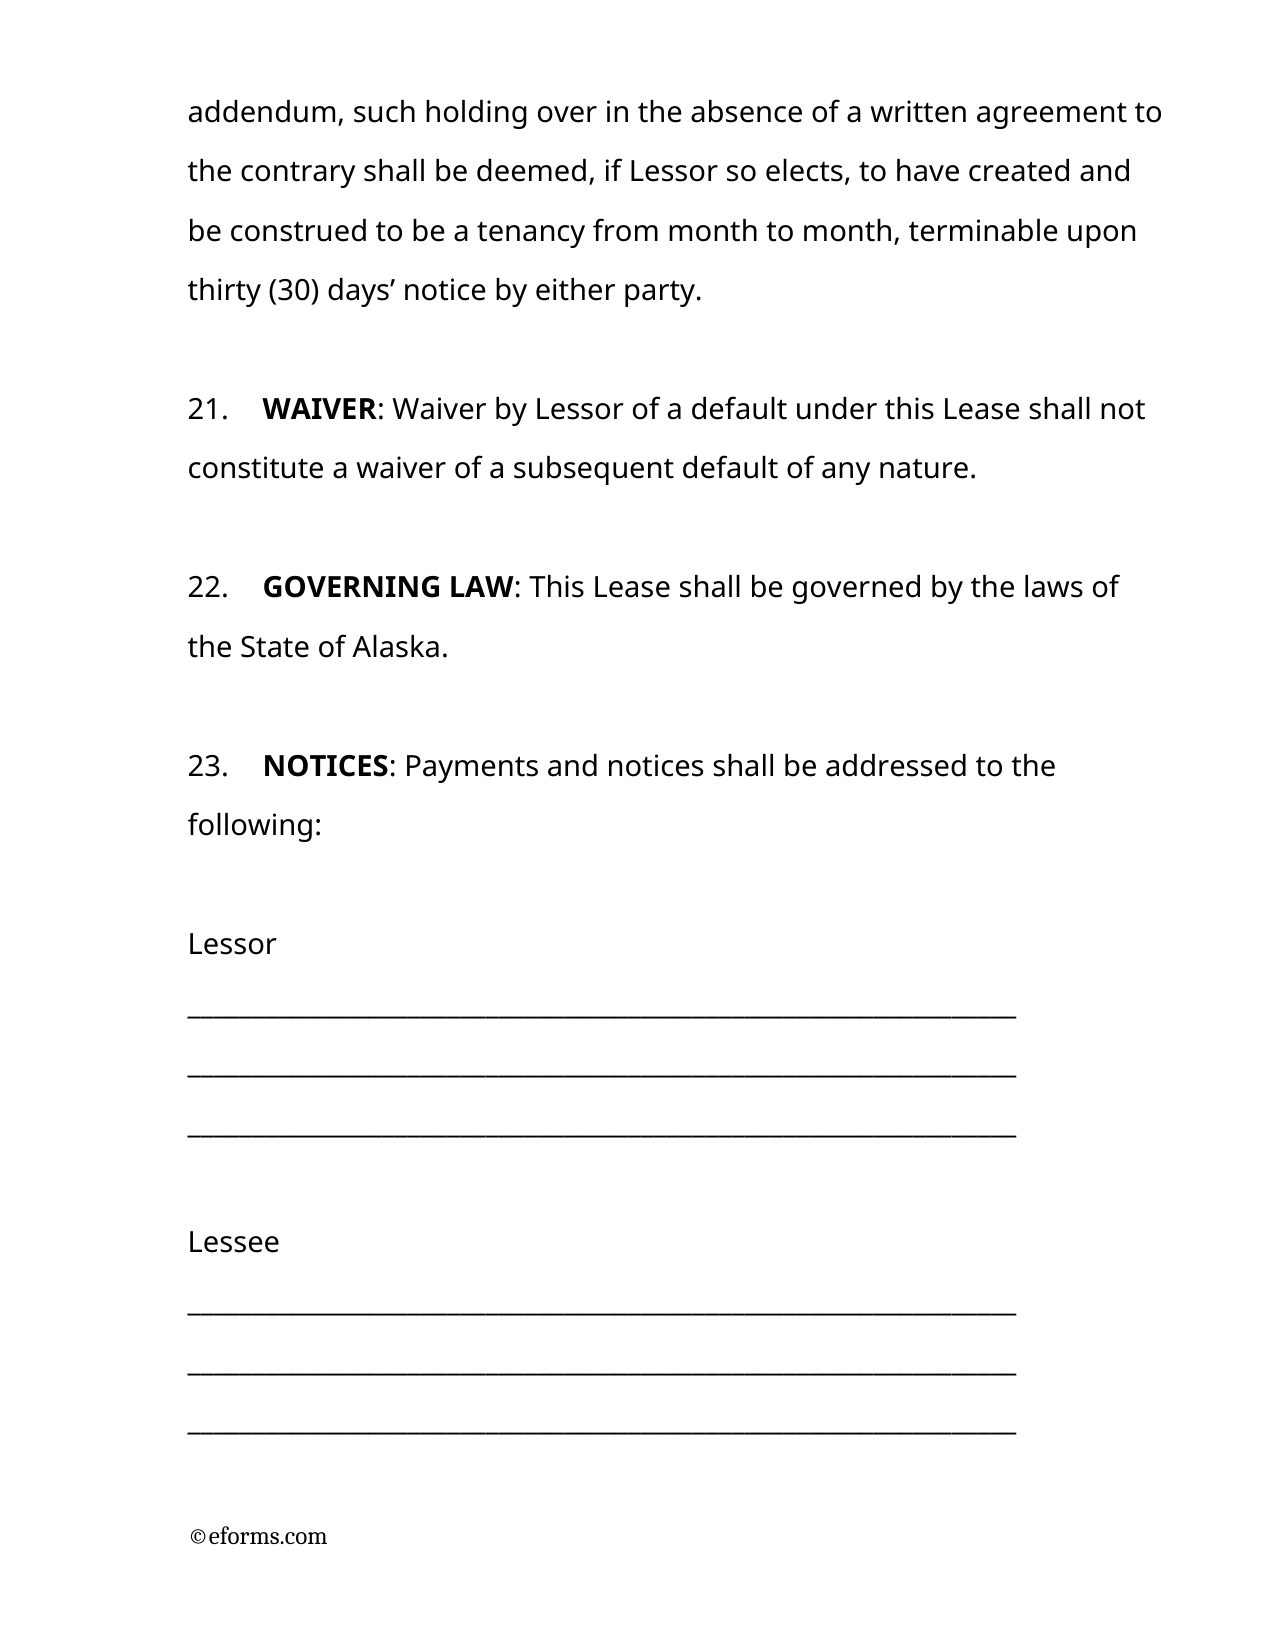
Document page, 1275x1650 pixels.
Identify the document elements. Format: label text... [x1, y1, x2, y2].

text ________________________________________________________________ [187, 1043, 1172, 1082]
text ________________________________________________________________ [187, 983, 1172, 1023]
text Lessor [187, 924, 1172, 963]
text Lessee [187, 1221, 1172, 1261]
text ________________________________________________________________ [187, 1399, 1172, 1439]
text ________________________________________________________________ [187, 1281, 1172, 1320]
text ________________________________________________________________ [187, 1102, 1172, 1142]
text 21. WAIVER: Waiver by Lessor of a default under this Lease shall not constitute a waiver of a subsequent default of any nature. [187, 388, 1172, 487]
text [187, 91, 1172, 309]
text ________________________________________________________________ [187, 1340, 1172, 1380]
text 23. NOTICES: Payments and notices shall be addressed to the following: [187, 745, 1172, 844]
text 22. GOVERNING LAW: This Lease shall be governed by the laws of the State of Alaska. [187, 567, 1172, 666]
